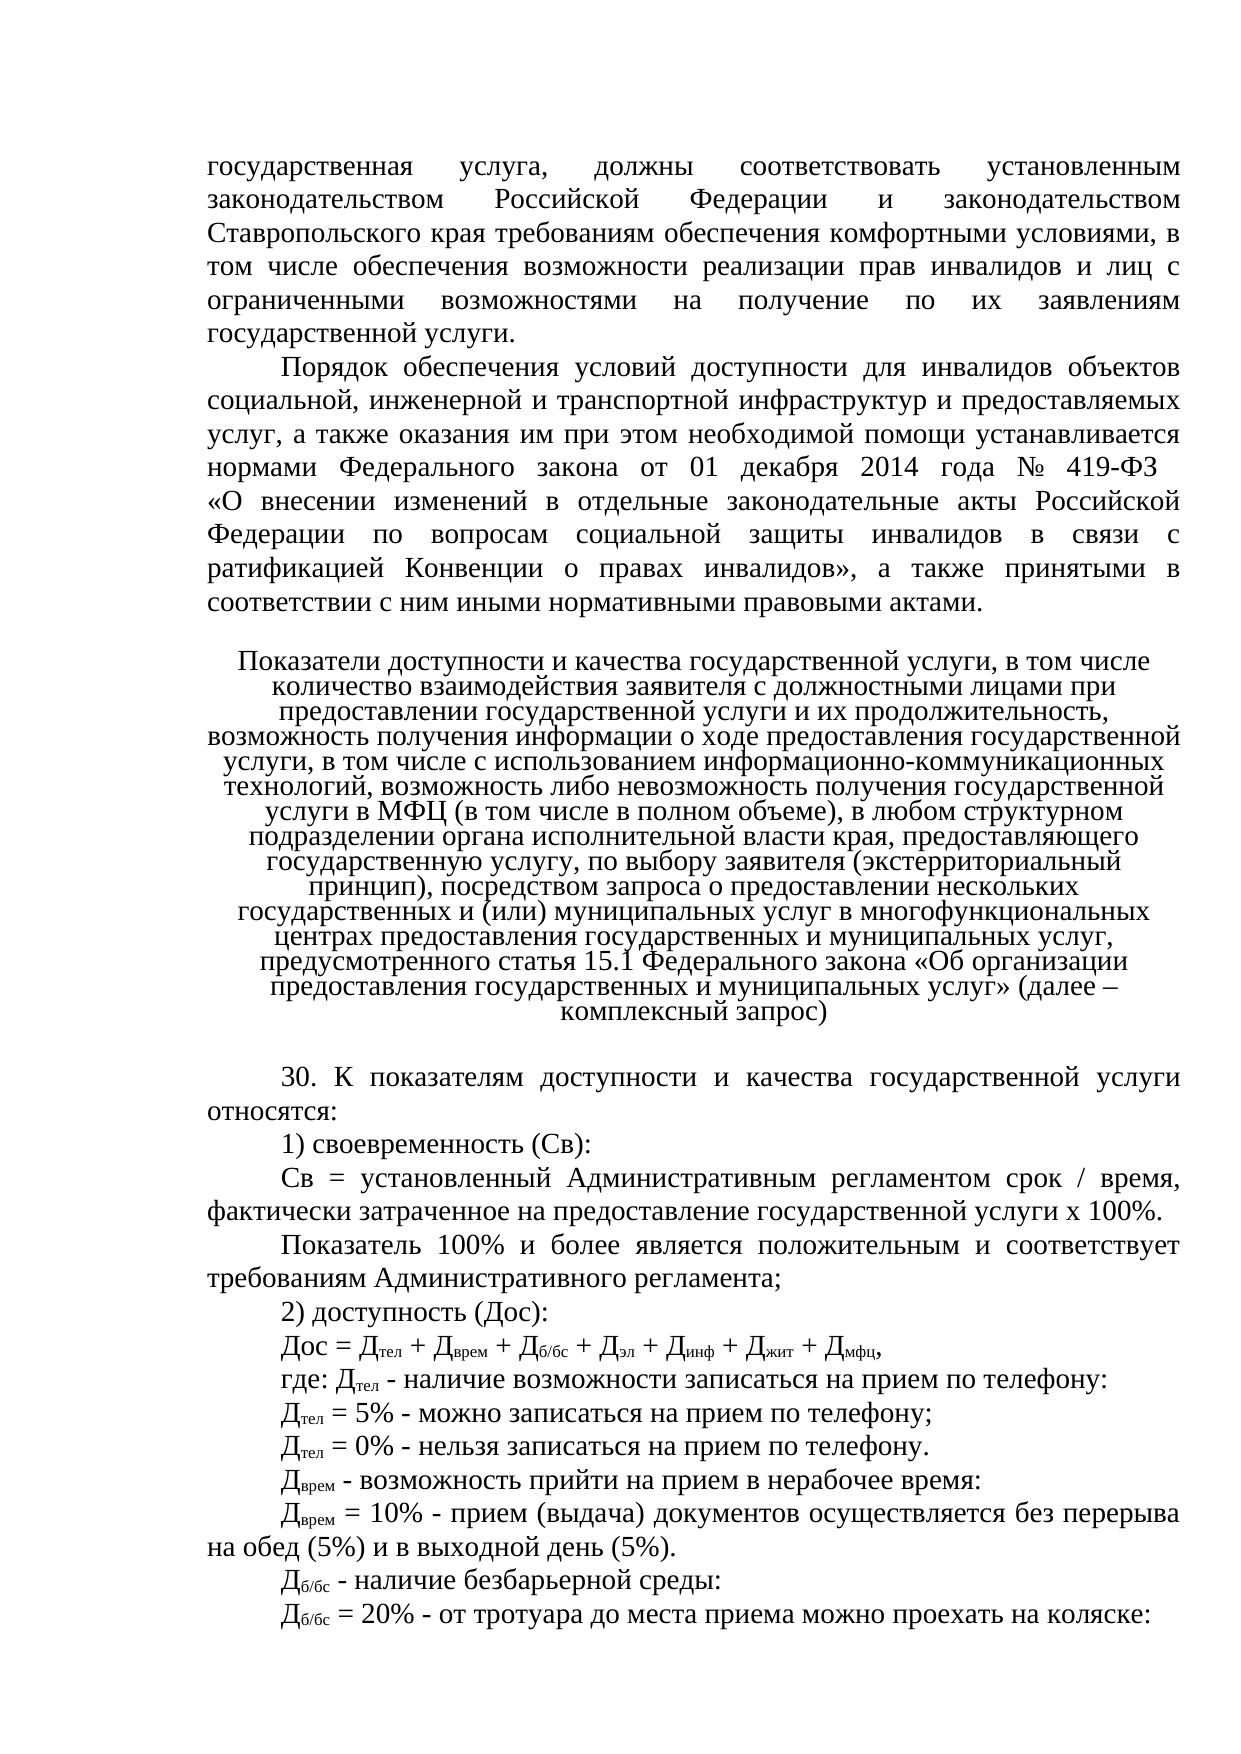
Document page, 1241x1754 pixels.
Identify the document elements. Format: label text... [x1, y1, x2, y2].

text 30. К показателям доступности и качества государственной услуги относятся: [207, 1059, 1181, 1126]
text Дврем = 10% - прием (выдача) документов осуществляется без перерыва на обед (5%) и в выходной день (5%). [207, 1495, 1181, 1562]
text Дб/бс - наличие безбарьерной среды: [207, 1562, 1181, 1596]
text Дтел = 5% - можно записаться на прием по телефону; [207, 1395, 1181, 1428]
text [207, 148, 1181, 349]
text Порядок обеспечения условий доступности для инвалидов объектов социальной, инженерной и транспортной инфраструктур и предоставляемых услуг, а также оказания им при этом необходимой помощи устанавливается нормами Федерального закона от 01 декабря 2014 года № 419-ФЗ «О внесении изменений в отдельные законодательные акты Российской Федерации по вопросам социальной защиты инвалидов в связи с ратификацией Конвенции о правах инвалидов», а также принятыми в соответствии с ним иными нормативными правовыми актами. [207, 349, 1181, 617]
text 2) доступность (Дос): [207, 1294, 1181, 1328]
text Дб/бс = 20% - от тротуара до места приема можно проехать на коляске: [207, 1596, 1181, 1629]
text Показатель 100% и более является положительным и соответствует требованиям Административного регламента; [207, 1227, 1181, 1294]
text 1) своевременность (Св): [207, 1126, 1181, 1160]
text Дос = Дтел + Дврем + Дб/бс + Дэл + Динф + Джит + Дмфц, [207, 1328, 1181, 1361]
text Дтел = 0% - нельзя записаться на прием по телефону. [207, 1428, 1181, 1462]
text Показатели доступности и качества государственной услуги, в том числе количество взаимодействия заявителя с должностными лицами при предоставлении государственной услуги и их продолжительность, возможность получения информации о ходе предоставления государственной услуги, в том числе с использованием информационно-коммуникационных технологий, возможность либо невозможность получения государственной услуги в МФЦ (в том числе в полном объеме), в любом структурном подразделении органа исполнительной власти края, предоставляющего государственную услугу, по выбору заявителя (экстерриториальный принцип), посредством запроса о предоставлении нескольких государственных и (или) муниципальных услуг в многофункциональных центрах предоставления государственных и муниципальных услуг, предусмотренного статья 15.1 Федерального закона «Об организации предоставления государственных и муниципальных услуг» (далее – комплексный запрос) [207, 651, 1181, 1026]
text Дврем - возможность прийти на прием в нерабочее время: [207, 1462, 1181, 1495]
text где: Дтел - наличие возможности записаться на прием по телефону: [207, 1361, 1181, 1395]
text Св = установленный Административным регламентом срок / время, фактически затраченное на предоставление государственной услуги x 100%. [207, 1160, 1181, 1227]
